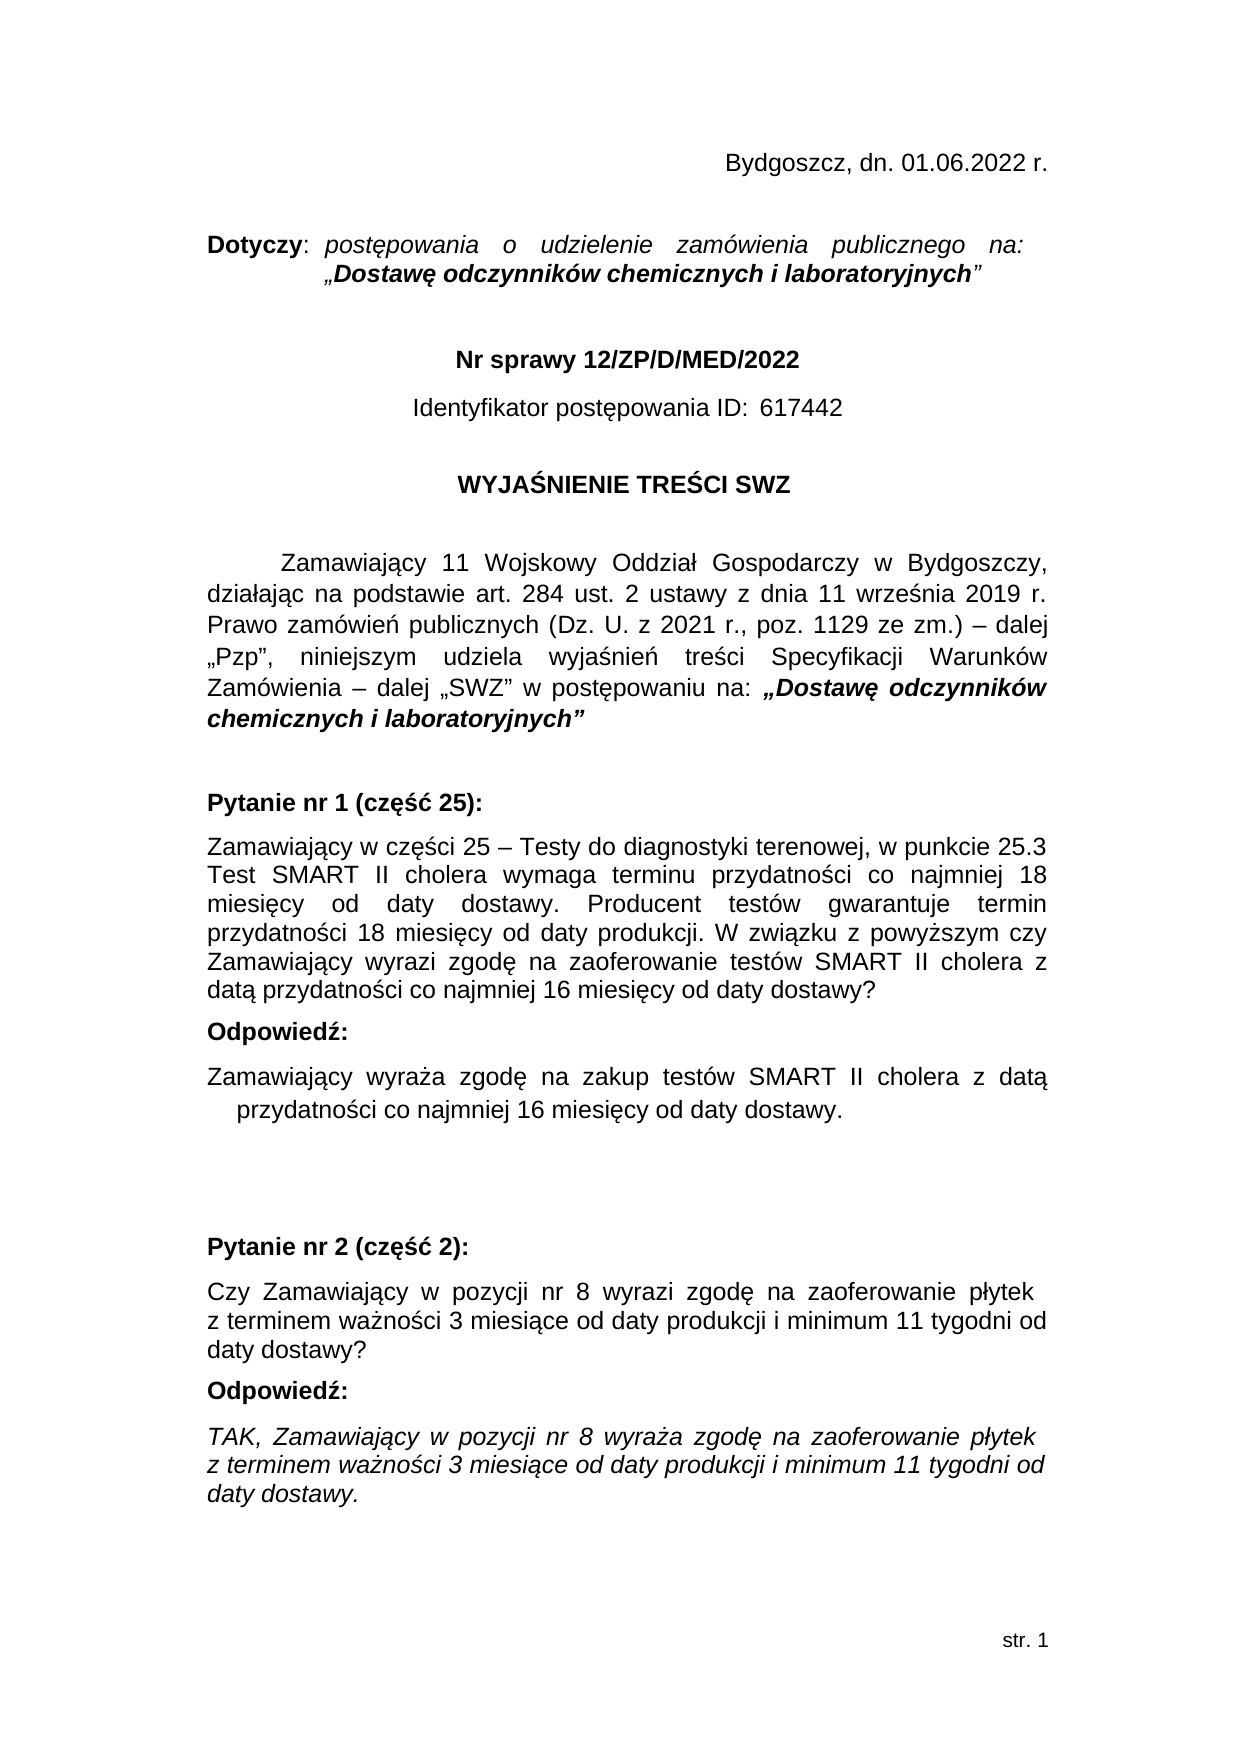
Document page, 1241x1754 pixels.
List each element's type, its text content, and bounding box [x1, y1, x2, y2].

text Zamawiający 11 Wojskowy Oddział Gospodarczy w Bydgoszczy, działając na podstawie art. 284 ust. 2 ustawy z dnia 11 września 2019 r. Prawo zamówień publicznych (Dz. U. z 2021 r., poz. 1129 ze zm.) – dalej „Pzp”, niniejszym udziela wyjaśnień treści Specyfikacji Warunków Zamówienia – dalej „SWZ” w postępowaniu na: „Dostawę odczynników chemicznych i laboratoryjnych” [207, 548, 1048, 732]
text Pytanie nr 1 (część 25): [207, 788, 1048, 817]
text Identyfikator postępowania ID: 617442 [207, 393, 1048, 422]
text Zamawiający wyraża zgodę na zakup testów SMART II cholera z datą przydatności co najmniej 16 miesięcy od daty dostawy. [207, 1062, 1048, 1124]
text Zamawiający w części 25 – Testy do diagnostyki terenowej, w punkcie 25.3 Test SMART II cholera wymaga terminu przydatności co najmniej 18 miesięcy od daty dostawy. Producent testów gwarantuje termin przydatności 18 miesięcy od daty produkcji. W związku z powyższym czy Zamawiający wyrazi zgodę na zaoferowanie testów SMART II cholera z datą przydatności co najmniej 16 miesięcy od daty dostawy? [207, 832, 1048, 1004]
text Bydgoszcz, dn. 01.06.2022 r. [207, 148, 1048, 176]
text Dotyczy: postępowania o udzielenie zamówienia publicznego na: „Dostawę odczynników chemicznych i laboratoryjnych” [207, 230, 1048, 288]
text Odpowiedź: [207, 1376, 1048, 1405]
text Odpowiedź: [207, 1017, 1048, 1045]
text Czy Zamawiający w pozycji nr 8 wyrazi zgodę na zaoferowanie płytek z terminem ważności 3 miesiące od daty produkcji i minimum 11 tygodni od daty dostawy? [207, 1277, 1048, 1363]
text TAK, Zamawiający w pozycji nr 8 wyraża zgodę na zaoferowanie płytek z terminem ważności 3 miesiące od daty produkcji i minimum 11 tygodni od daty dostawy. [207, 1421, 1048, 1508]
text WYJAŚNIENIE TREŚCI SWZ [207, 471, 1048, 529]
text Pytanie nr 2 (część 2): [207, 1232, 1048, 1260]
text Nr sprawy 12/ZP/D/MED/2022 [207, 345, 1048, 374]
